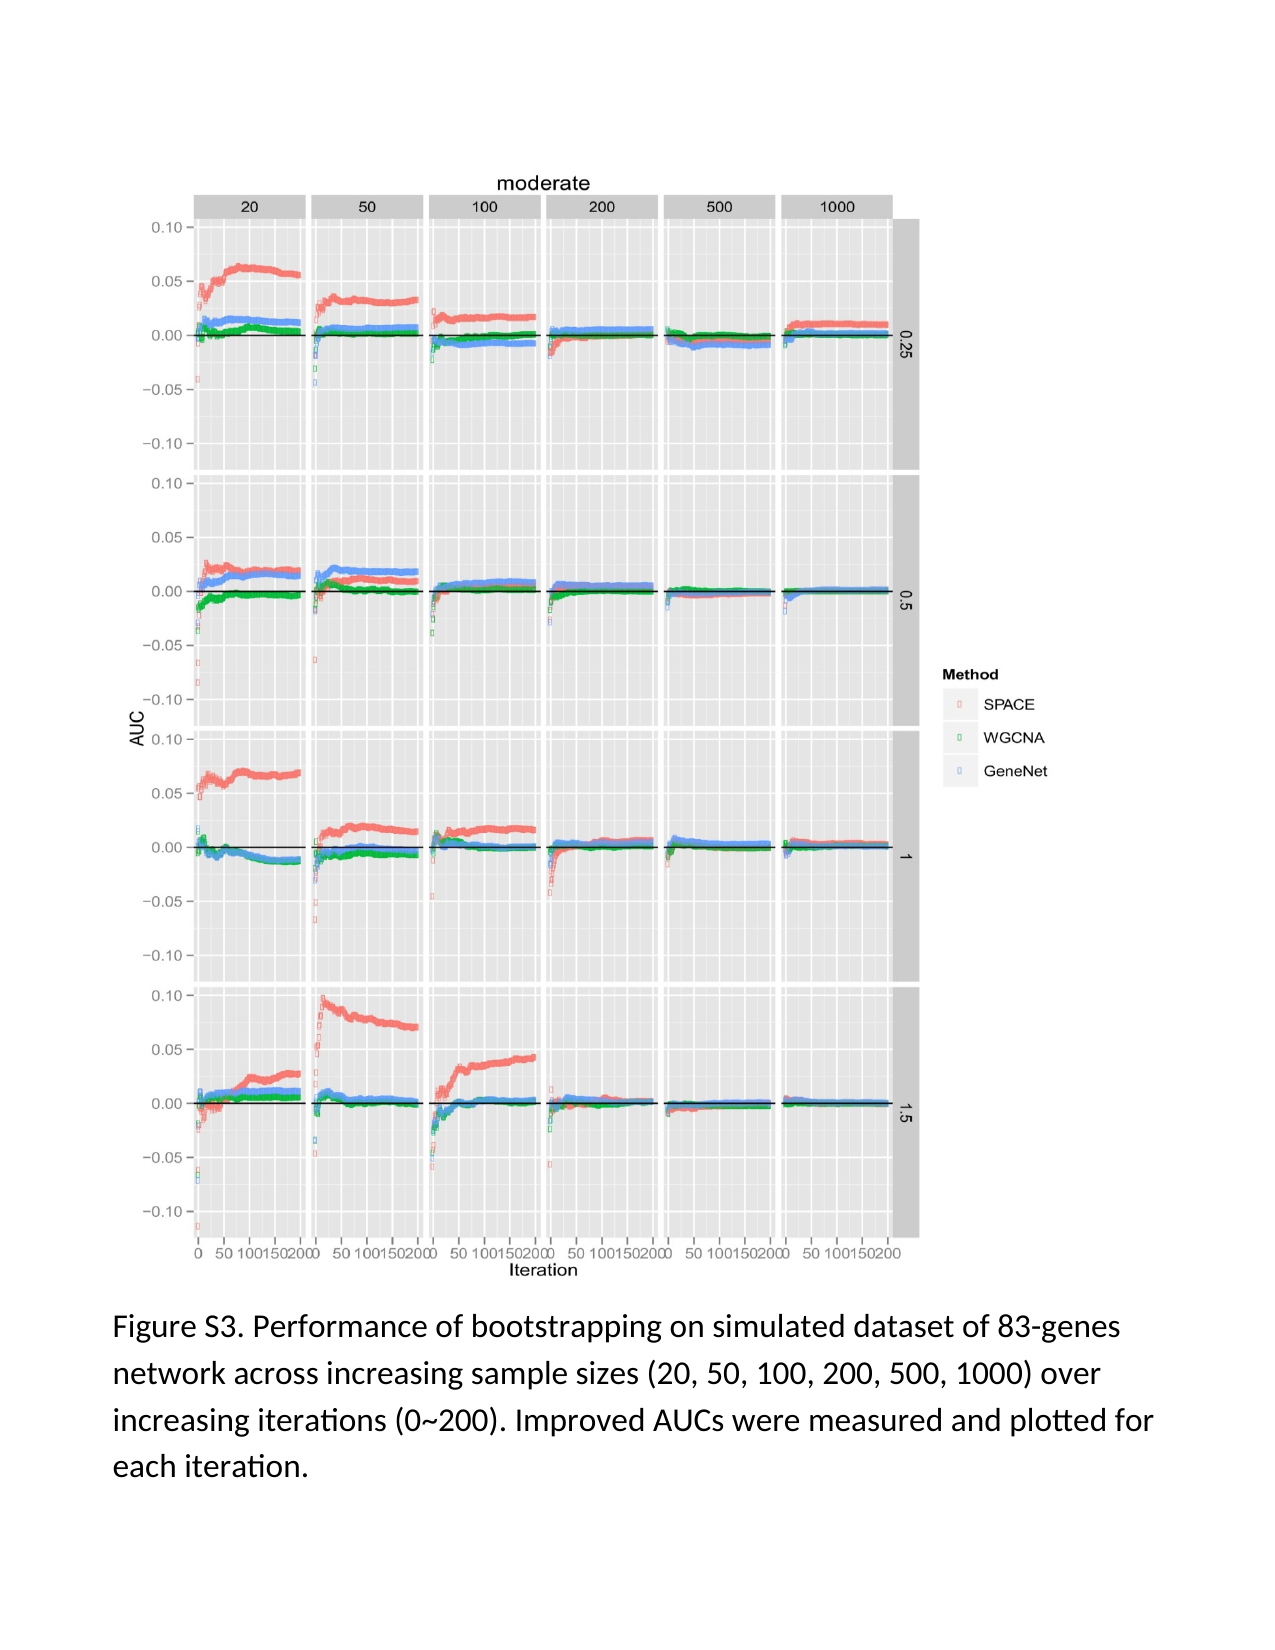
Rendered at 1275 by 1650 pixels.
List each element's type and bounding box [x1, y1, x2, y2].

picture [112, 150, 1088, 1291]
text [112, 150, 1162, 1486]
